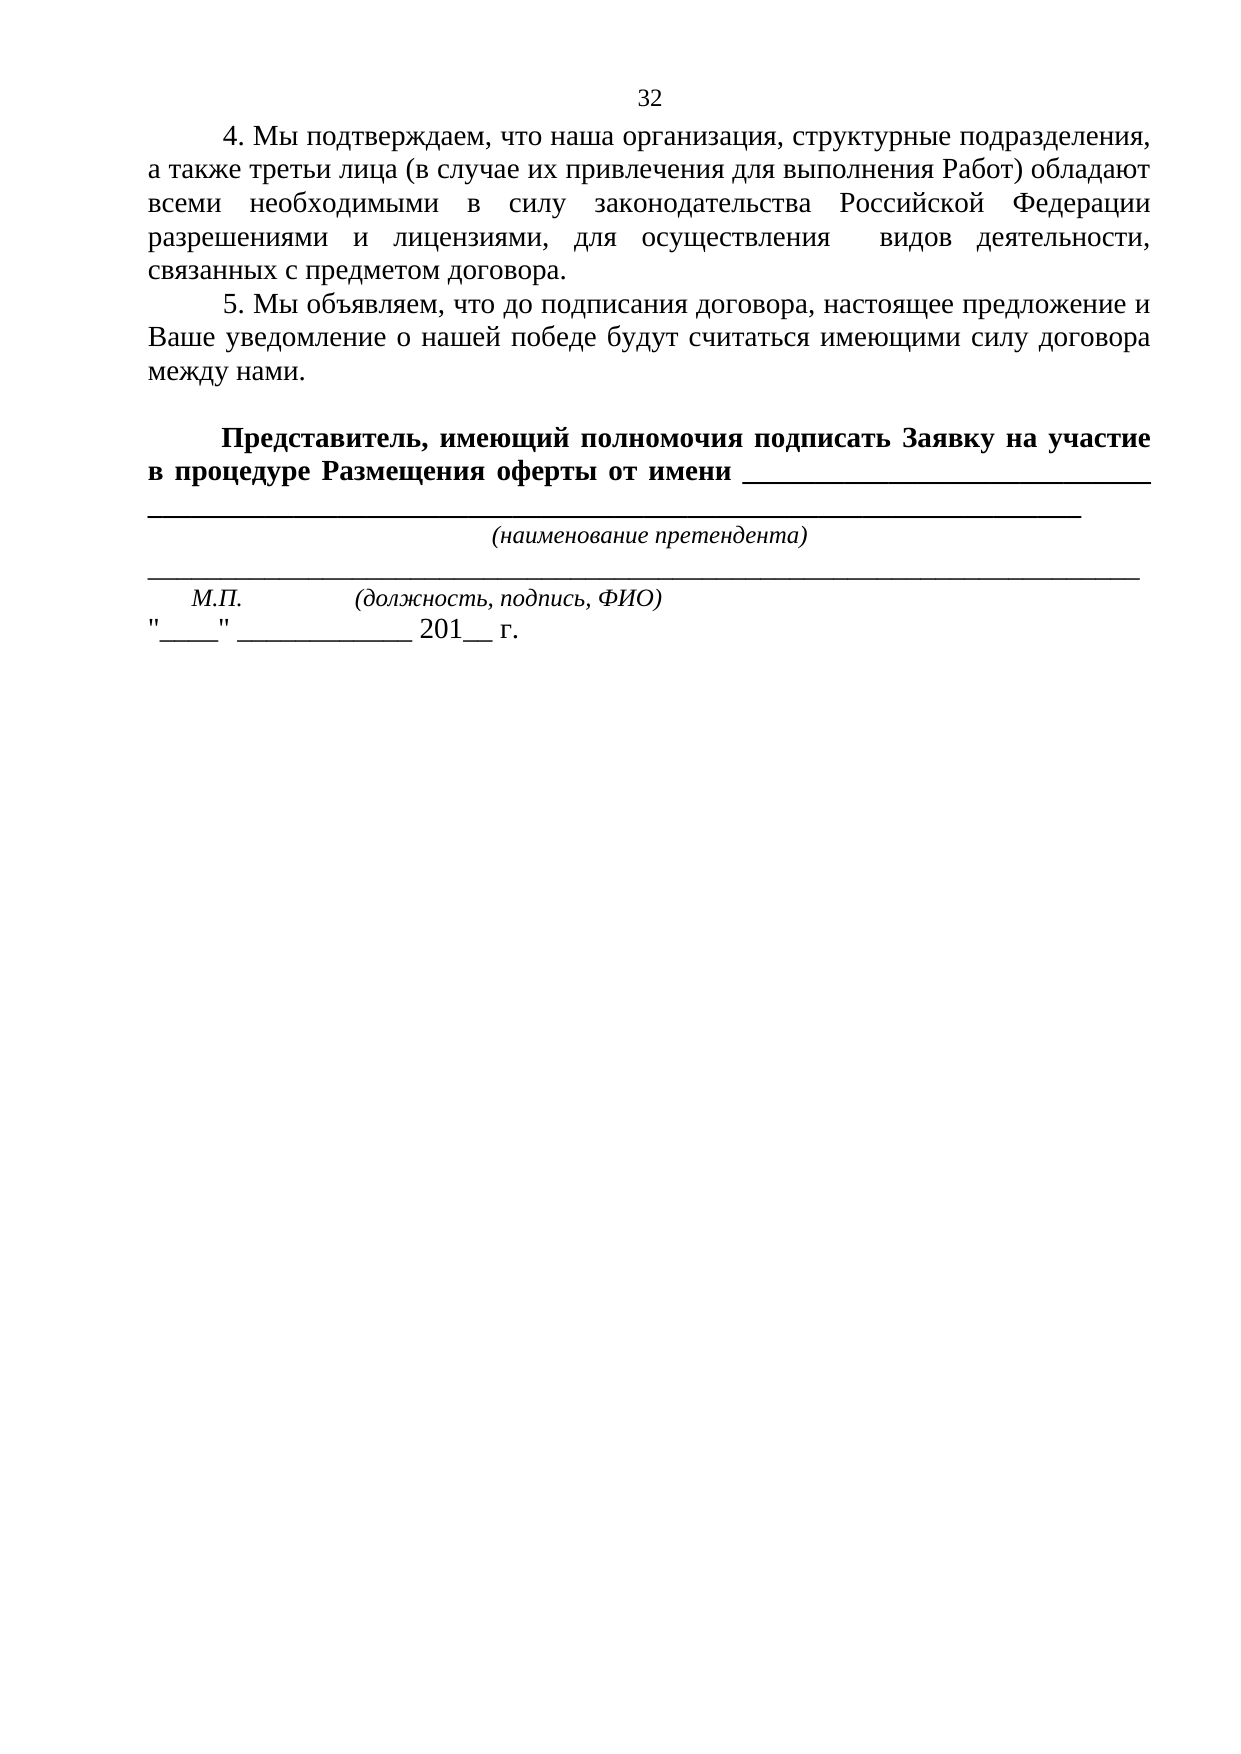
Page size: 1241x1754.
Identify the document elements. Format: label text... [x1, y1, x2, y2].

text "____" ____________ 201__ г. [148, 612, 1152, 645]
text 5. Мы объявляем, что до подписания договора, настоящее предложение и Ваше уведомление о нашей победе будут считаться имеющими силу договора между нами. [148, 286, 1152, 386]
text ____________________________________________________________________ [148, 549, 1152, 583]
text 4. Мы подтверждаем, что наша организация, структурные подразделения, а также третьи лица (в случае их привлечения для выполнения Работ) обладают всеми необходимыми в силу законодательства Российской Федерации разрешениями и лицензиями, для осуществления видов деятельности, связанных с предметом договора. [148, 118, 1152, 286]
text (наименование претендента) [148, 521, 1152, 549]
text М.П. (должность, подпись, ФИО) [148, 583, 1152, 612]
text Представитель, имеющий полномочия подписать Заявку на участие в процедуре Размещения оферты от имени ____________________________ ________________________________________________________________ [148, 420, 1152, 521]
